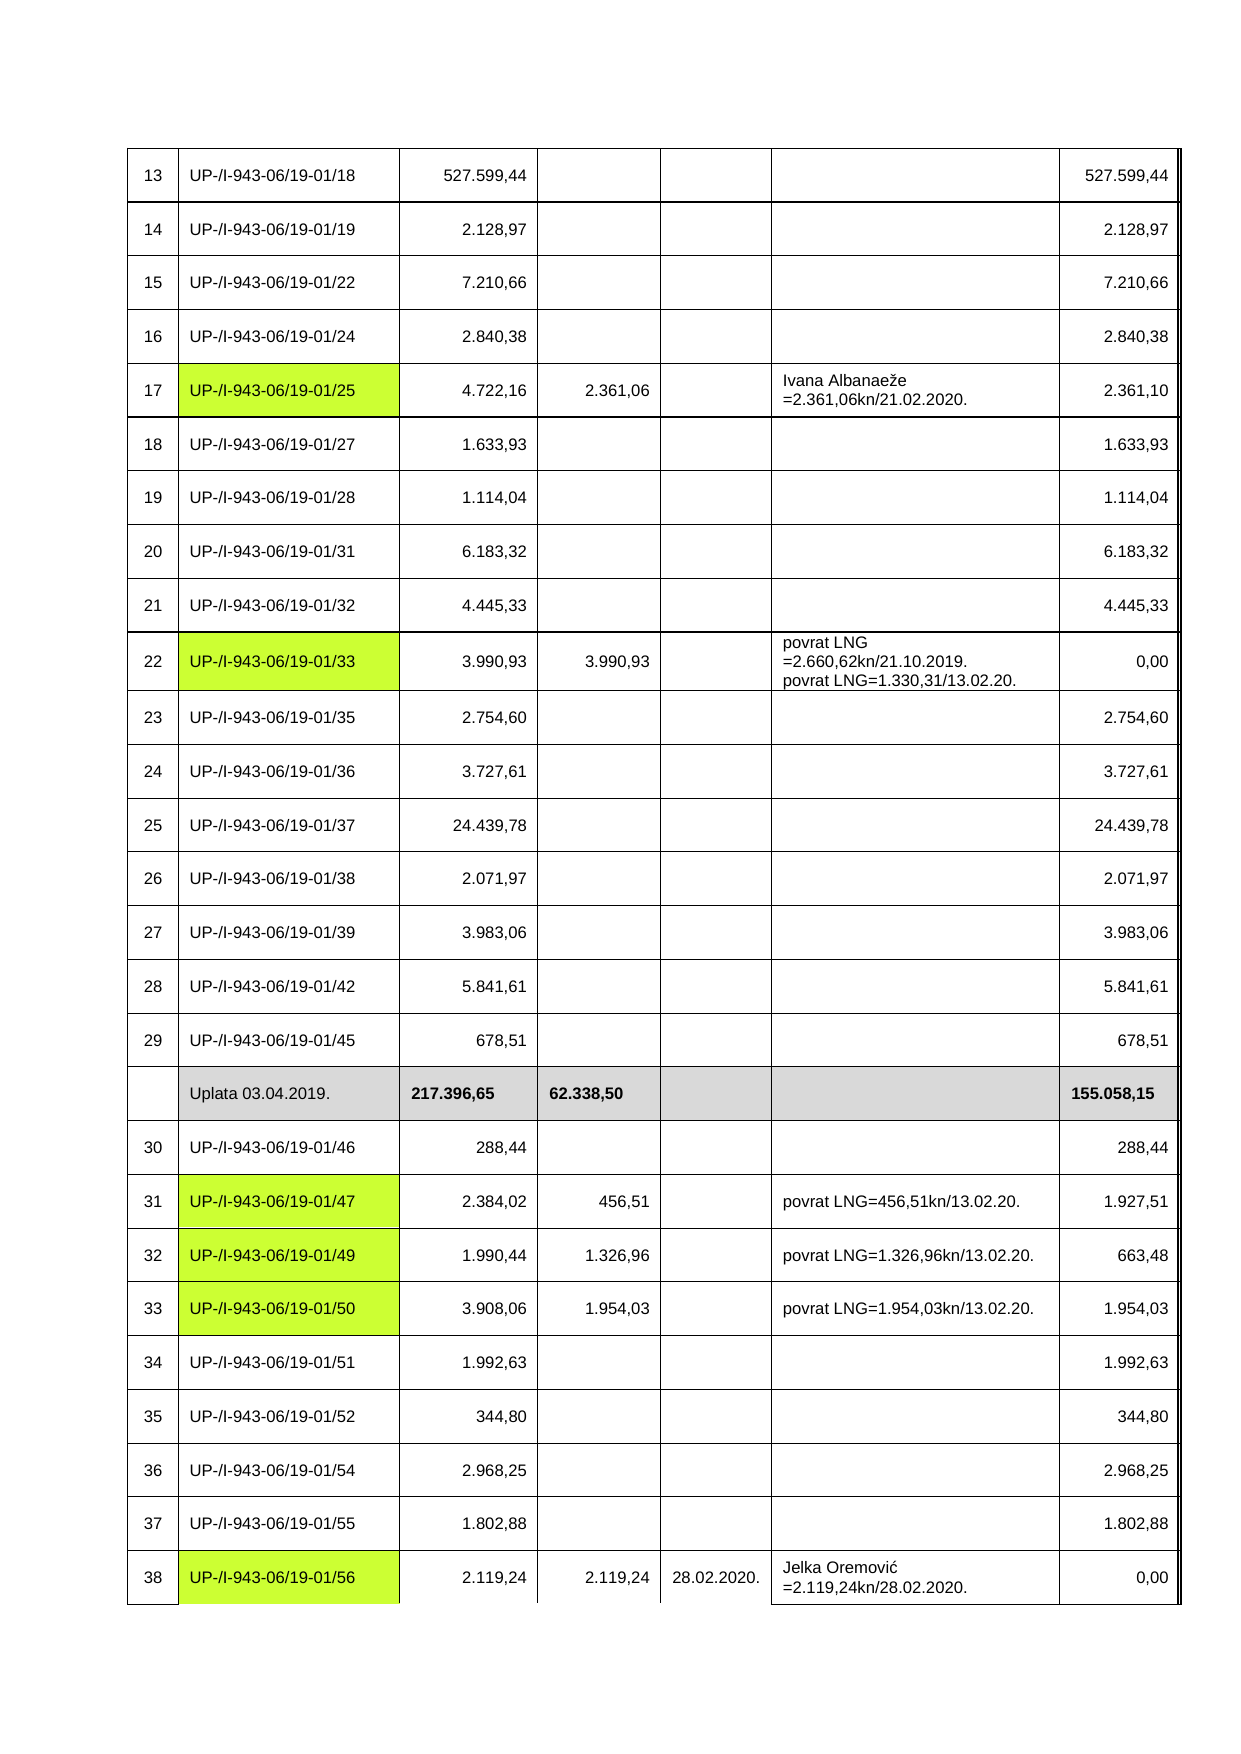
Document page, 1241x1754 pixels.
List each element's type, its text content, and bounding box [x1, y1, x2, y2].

table_cell [772, 310, 1059, 363]
table_cell [538, 906, 660, 959]
table_cell UP-/I-943-06/19-01/27 [179, 418, 399, 470]
table_cell [772, 852, 1059, 905]
table_cell [538, 691, 660, 744]
table_cell 2.119,24 [400, 1551, 538, 1604]
table_cell 2.119,24 [538, 1551, 661, 1604]
table_cell [538, 960, 660, 1012]
table_cell 5.841,61 [1060, 960, 1177, 1012]
table_cell 2.128,97 [1060, 203, 1177, 255]
table_cell [661, 256, 771, 309]
table_cell 2.840,38 [1060, 310, 1177, 363]
table_cell 24.439,78 [1060, 799, 1177, 851]
table_cell 1.114,04 [400, 471, 537, 524]
table_cell 6.183,32 [400, 525, 537, 578]
table_cell 19 [128, 471, 178, 524]
table_cell 2.754,60 [400, 691, 537, 744]
table_cell [772, 691, 1059, 744]
table_cell [538, 745, 660, 797]
table_cell [538, 203, 660, 255]
table_cell 3.983,06 [400, 906, 537, 959]
table_cell UP-/I-943-06/19-01/38 [179, 852, 399, 905]
table_cell [661, 1282, 771, 1335]
table_cell [661, 310, 771, 363]
table_cell 1.802,88 [1060, 1497, 1177, 1550]
table_cell 30 [128, 1121, 178, 1174]
table_cell [661, 906, 771, 959]
table_cell UP-/I-943-06/19-01/33 [179, 633, 399, 690]
table_cell 527.599,44 [400, 149, 537, 201]
table_cell UP-/I-943-06/19-01/24 [179, 310, 399, 363]
table_cell 3.990,93 [400, 633, 537, 690]
table_cell UP-/I-943-06/19-01/42 [179, 960, 399, 1012]
table_cell [661, 1014, 771, 1066]
table_cell Ivana Albanaeže =2.361,06kn/21.02.2020. [772, 364, 1059, 416]
table_cell 18 [128, 418, 178, 470]
table_cell 6.183,32 [1060, 525, 1177, 578]
table_cell UP-/I-943-06/19-01/55 [179, 1497, 399, 1550]
table_cell 37 [128, 1497, 178, 1550]
table_cell 3.990,93 [538, 633, 660, 690]
table_cell [772, 203, 1059, 255]
table_cell povrat LNG=1.326,96kn/13.02.20. [772, 1229, 1059, 1281]
table_cell 62.338,50 [538, 1067, 660, 1120]
table_cell [661, 579, 771, 631]
table_cell 36 [128, 1444, 178, 1496]
table_cell [661, 960, 771, 1012]
table_cell [772, 471, 1059, 524]
table_cell 217.396,65 [400, 1067, 537, 1120]
table_cell 678,51 [400, 1014, 537, 1066]
table_cell 22 [128, 633, 178, 690]
table_cell [772, 1444, 1059, 1496]
table_cell 24.439,78 [400, 799, 537, 851]
table_cell [772, 745, 1059, 797]
table_cell [661, 1067, 771, 1120]
table_cell [661, 745, 771, 797]
table_cell [128, 1067, 178, 1120]
table_cell Uplata 03.04.2019. [179, 1067, 399, 1120]
table_cell [772, 1121, 1059, 1174]
table_cell 7.210,66 [400, 256, 537, 309]
table_cell 27 [128, 906, 178, 959]
table_cell [772, 1336, 1059, 1389]
table_cell [661, 471, 771, 524]
table_cell povrat LNG=456,51kn/13.02.20. [772, 1175, 1059, 1227]
table_cell [661, 1444, 771, 1496]
table_cell [538, 1444, 660, 1496]
table_cell 2.968,25 [400, 1444, 537, 1496]
table_cell [661, 633, 771, 690]
table_cell 3.983,06 [1060, 906, 1177, 959]
table_cell 1.990,44 [400, 1229, 537, 1281]
table_cell [661, 1229, 771, 1281]
table_cell [661, 799, 771, 851]
table_cell 2.384,02 [400, 1175, 537, 1227]
table_cell [661, 1121, 771, 1174]
table_cell 5.841,61 [400, 960, 537, 1012]
table_cell 155.058,15 [1060, 1067, 1177, 1120]
table_cell [661, 1497, 771, 1550]
table_cell [772, 418, 1059, 470]
table_cell 38 [128, 1551, 178, 1604]
table_cell 2.840,38 [400, 310, 537, 363]
table_cell UP-/I-943-06/19-01/52 [179, 1390, 399, 1442]
table_cell [538, 418, 660, 470]
table_cell 3.908,06 [400, 1282, 537, 1335]
table_cell 4.722,16 [400, 364, 537, 416]
table_cell [538, 579, 660, 631]
table_cell 28 [128, 960, 178, 1012]
table_cell 24 [128, 745, 178, 797]
table_cell UP-/I-943-06/19-01/35 [179, 691, 399, 744]
table_cell 7.210,66 [1060, 256, 1177, 309]
table_cell 2.071,97 [1060, 852, 1177, 905]
table_cell 35 [128, 1390, 178, 1442]
table_cell [661, 149, 771, 201]
table_cell 3.727,61 [1060, 745, 1177, 797]
table_cell [538, 256, 660, 309]
table_cell [772, 906, 1059, 959]
table_cell [661, 203, 771, 255]
table_cell [661, 364, 771, 416]
table_cell 1.992,63 [400, 1336, 537, 1389]
table_cell 2.754,60 [1060, 691, 1177, 744]
table_cell 344,80 [1060, 1390, 1177, 1442]
table_cell [661, 1390, 771, 1442]
table_cell 3.727,61 [400, 745, 537, 797]
table_cell 20 [128, 525, 178, 578]
table_cell 527.599,44 [1060, 149, 1177, 201]
table_cell 13 [128, 149, 178, 201]
table_cell [661, 852, 771, 905]
table_cell 1.633,93 [1060, 418, 1177, 470]
table_cell 1.954,03 [538, 1282, 660, 1335]
table_cell UP-/I-943-06/19-01/22 [179, 256, 399, 309]
table_cell UP-/I-943-06/19-01/45 [179, 1014, 399, 1066]
table_cell 678,51 [1060, 1014, 1177, 1066]
table_cell [538, 310, 660, 363]
table_cell [661, 691, 771, 744]
table_cell 288,44 [1060, 1121, 1177, 1174]
table_cell 4.445,33 [400, 579, 537, 631]
table_cell 14 [128, 203, 178, 255]
table_cell 26 [128, 852, 178, 905]
table_cell [538, 1121, 660, 1174]
table_cell 32 [128, 1229, 178, 1281]
table_cell UP-/I-943-06/19-01/31 [179, 525, 399, 578]
table_cell UP-/I-943-06/19-01/51 [179, 1336, 399, 1389]
table_cell 33 [128, 1282, 178, 1335]
table_cell UP-/I-943-06/19-01/19 [179, 203, 399, 255]
table_cell UP-/I-943-06/19-01/56 [179, 1551, 400, 1604]
table_cell 0,00 [1060, 633, 1177, 690]
table_cell UP-/I-943-06/19-01/37 [179, 799, 399, 851]
table_cell povrat LNG=1.954,03kn/13.02.20. [772, 1282, 1059, 1335]
table_cell [772, 256, 1059, 309]
table_cell 28.02.2020. [661, 1551, 771, 1604]
table_cell [661, 1175, 771, 1227]
table_cell 344,80 [400, 1390, 537, 1442]
table_cell 21 [128, 579, 178, 631]
table_cell 25 [128, 799, 178, 851]
table_cell [538, 1390, 660, 1442]
table_cell 1.927,51 [1060, 1175, 1177, 1227]
table_cell [772, 579, 1059, 631]
table_cell povrat LNG =2.660,62kn/21.10.2019. povrat LNG=1.330,31/13.02.20. [772, 633, 1059, 690]
table_cell [772, 799, 1059, 851]
table_cell 0,00 [1060, 1551, 1177, 1604]
table_cell [538, 1336, 660, 1389]
table_cell UP-/I-943-06/19-01/28 [179, 471, 399, 524]
table_cell 31 [128, 1175, 178, 1227]
table_cell UP-/I-943-06/19-01/32 [179, 579, 399, 631]
table_cell [538, 1014, 660, 1066]
table_cell 29 [128, 1014, 178, 1066]
table_cell 34 [128, 1336, 178, 1389]
table_cell 23 [128, 691, 178, 744]
table_cell 4.445,33 [1060, 579, 1177, 631]
table_cell UP-/I-943-06/19-01/47 [179, 1175, 399, 1227]
table_cell UP-/I-943-06/19-01/54 [179, 1444, 399, 1496]
table_cell 1.802,88 [400, 1497, 537, 1550]
table_cell 15 [128, 256, 178, 309]
table_cell 16 [128, 310, 178, 363]
table_cell 17 [128, 364, 178, 416]
table_cell [772, 960, 1059, 1012]
table_cell [538, 852, 660, 905]
table_cell [772, 525, 1059, 578]
table_cell 456,51 [538, 1175, 660, 1227]
table_cell 1.992,63 [1060, 1336, 1177, 1389]
table_cell 2.361,06 [538, 364, 660, 416]
table_cell [538, 525, 660, 578]
table_cell UP-/I-943-06/19-01/50 [179, 1282, 399, 1335]
table_cell [772, 1014, 1059, 1066]
table_cell [538, 799, 660, 851]
table_cell [772, 1067, 1059, 1120]
table_cell [538, 149, 660, 201]
table_cell [661, 1336, 771, 1389]
table_cell [661, 525, 771, 578]
table_cell 2.071,97 [400, 852, 537, 905]
table_cell [661, 418, 771, 470]
table_cell UP-/I-943-06/19-01/46 [179, 1121, 399, 1174]
table_cell UP-/I-943-06/19-01/49 [179, 1229, 399, 1281]
table_cell UP-/I-943-06/19-01/25 [179, 364, 399, 416]
table_cell UP-/I-943-06/19-01/36 [179, 745, 399, 797]
table_cell [772, 149, 1059, 201]
table_cell Jelka Oremović =2.119,24kn/28.02.2020. [772, 1551, 1059, 1604]
table_cell 2.361,10 [1060, 364, 1177, 416]
table_cell 1.954,03 [1060, 1282, 1177, 1335]
table_cell 2.128,97 [400, 203, 537, 255]
table_cell 1.326,96 [538, 1229, 660, 1281]
table_cell 663,48 [1060, 1229, 1177, 1281]
table_cell [538, 471, 660, 524]
table_cell 1.114,04 [1060, 471, 1177, 524]
table_cell 2.968,25 [1060, 1444, 1177, 1496]
table_cell 288,44 [400, 1121, 537, 1174]
table_cell [538, 1497, 660, 1550]
table_cell 1.633,93 [400, 418, 537, 470]
table_cell [772, 1390, 1059, 1442]
table_cell UP-/I-943-06/19-01/39 [179, 906, 399, 959]
table_cell [772, 1497, 1059, 1550]
table_cell UP-/I-943-06/19-01/18 [179, 149, 399, 201]
